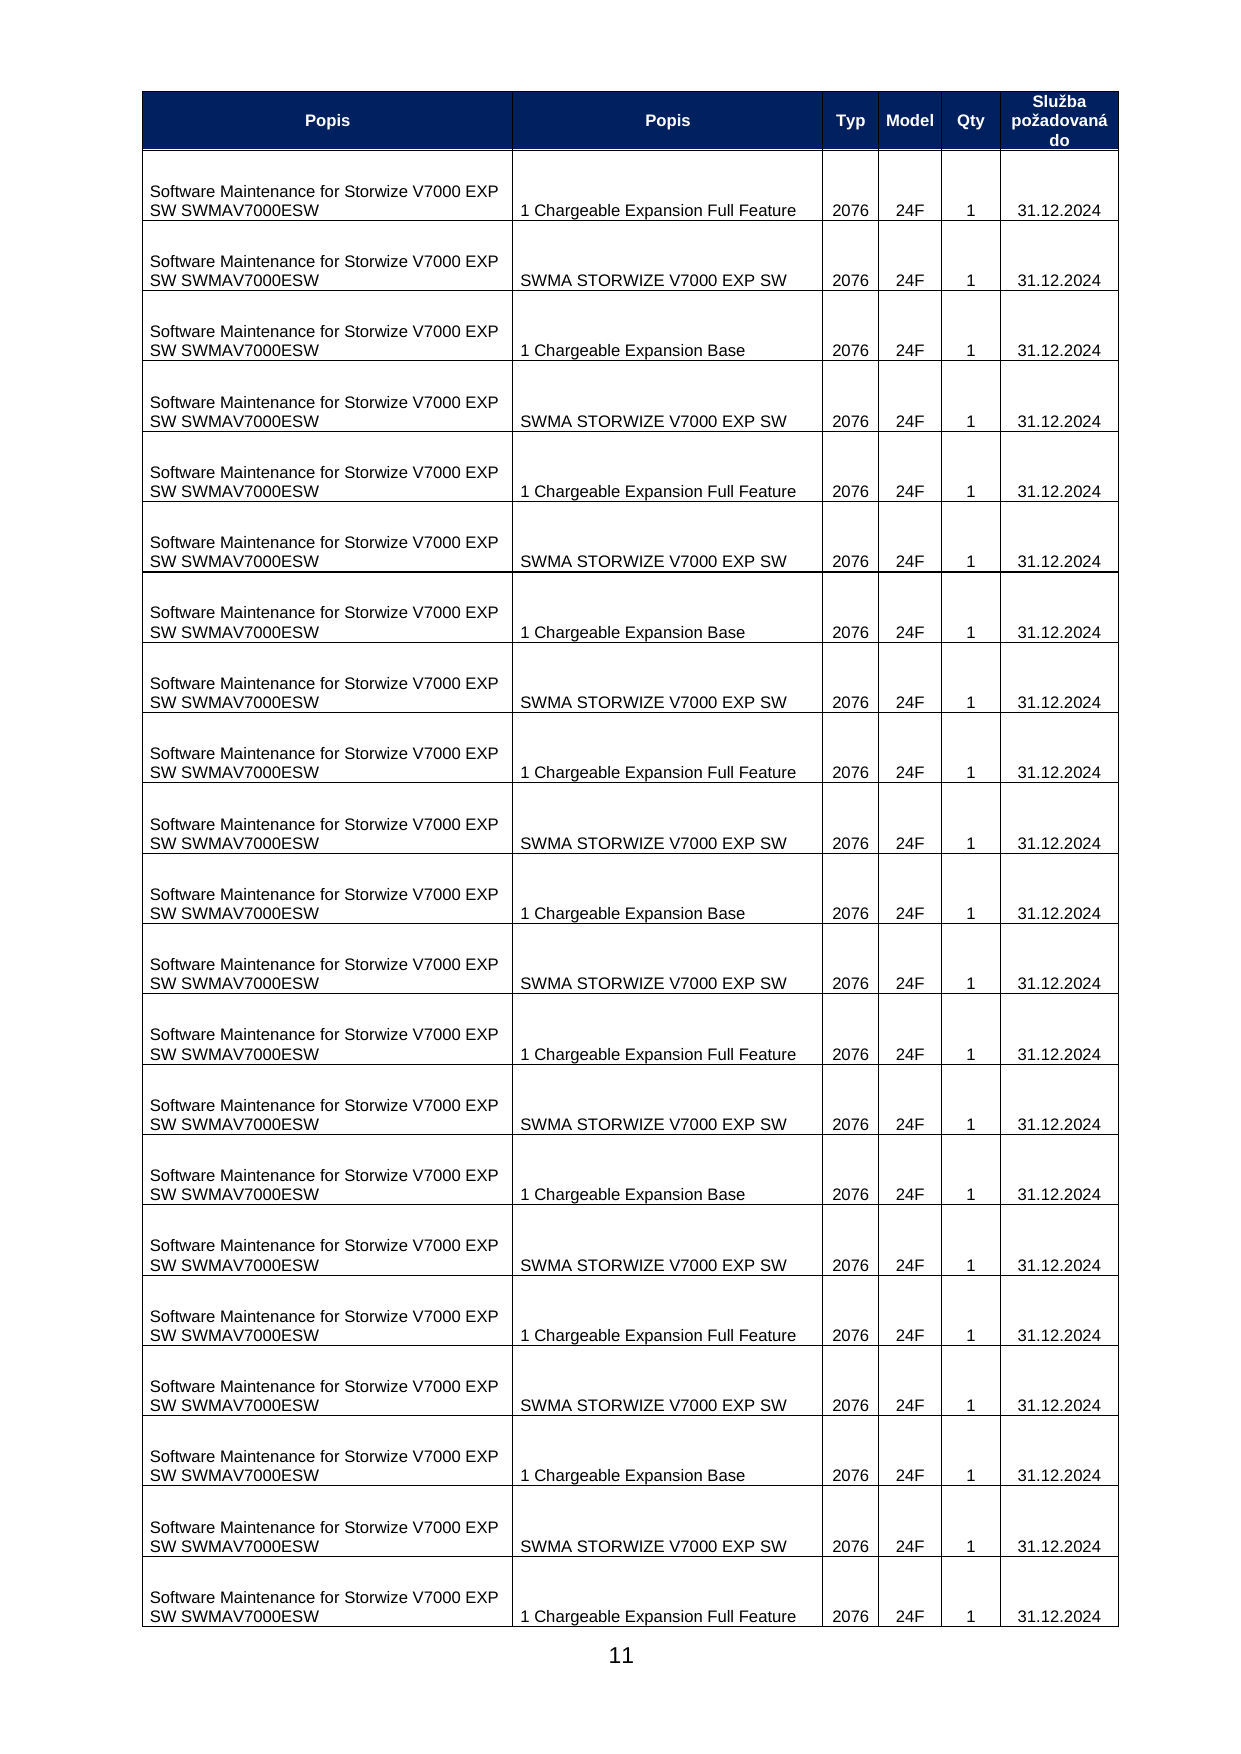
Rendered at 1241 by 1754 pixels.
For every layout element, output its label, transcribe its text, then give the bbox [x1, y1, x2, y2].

table_cell 2076 [823, 1416, 878, 1485]
table_cell 31.12.2024 [1001, 1416, 1118, 1485]
table_cell Software Maintenance for Storwize V7000 EXP SW SWMAV7000ESW [143, 221, 512, 290]
table_cell 1 [942, 1486, 1000, 1556]
table_cell 1 [942, 854, 1000, 923]
table_header Model [879, 92, 941, 149]
table_cell Software Maintenance for Storwize V7000 EXP SW SWMAV7000ESW [143, 1346, 512, 1415]
table_cell 24F [879, 573, 941, 642]
table_cell 31.12.2024 [1001, 1486, 1118, 1556]
table_cell 1 [942, 713, 1000, 782]
table_cell 1 Chargeable Expansion Full Feature [513, 432, 822, 501]
table_cell 2076 [823, 502, 878, 571]
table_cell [143, 1557, 512, 1626]
table_cell 24F [879, 783, 941, 853]
table_cell 24F [879, 1486, 941, 1556]
table_cell 31.12.2024 [1001, 151, 1118, 220]
table_cell 31.12.2024 [1001, 1276, 1118, 1345]
table_cell SWMA STORWIZE V7000 EXP SW [513, 221, 822, 290]
table_cell 31.12.2024 [1001, 1557, 1118, 1626]
table_cell 1 [942, 1205, 1000, 1274]
table_cell 24F [879, 924, 941, 993]
table_cell 31.12.2024 [1001, 1135, 1118, 1204]
table_cell 31.12.2024 [1001, 573, 1118, 642]
table_cell Software Maintenance for Storwize V7000 EXP SW SWMAV7000ESW [143, 854, 512, 923]
table_cell 1 Chargeable Expansion Full Feature [513, 151, 822, 220]
table_cell 1 [942, 1346, 1000, 1415]
table_cell 2076 [823, 1065, 878, 1134]
table_cell 2076 [823, 854, 878, 923]
table_cell 24F [879, 221, 941, 290]
table_cell 2076 [823, 924, 878, 993]
table_cell 24F [879, 854, 941, 923]
table_cell 1 Chargeable Expansion Base [513, 573, 822, 642]
table_cell 2076 [823, 1486, 878, 1556]
table_cell 1 [942, 221, 1000, 290]
table_cell Software Maintenance for Storwize V7000 EXP SW SWMAV7000ESW [143, 361, 512, 431]
table_cell 1 [942, 291, 1000, 360]
table_cell Software Maintenance for Storwize V7000 EXP SW SWMAV7000ESW [143, 713, 512, 782]
table_cell 24F [879, 1205, 941, 1274]
table_cell 31.12.2024 [1001, 924, 1118, 993]
table_cell 1 Chargeable Expansion Base [513, 1135, 822, 1204]
table_cell 31.12.2024 [1001, 1346, 1118, 1415]
table_cell 1 [942, 432, 1000, 501]
table_cell 31.12.2024 [1001, 221, 1118, 290]
table_cell 1 [942, 1557, 1000, 1626]
table_cell Software Maintenance for Storwize V7000 EXP SW SWMAV7000ESW [143, 291, 512, 360]
table_cell Software Maintenance for Storwize V7000 EXP SW SWMAV7000ESW [143, 1065, 512, 1134]
table_cell Software Maintenance for Storwize V7000 EXP SW SWMAV7000ESW [143, 502, 512, 571]
table_cell 1 [942, 1416, 1000, 1485]
table_cell 24F [879, 361, 941, 431]
table_cell 24F [879, 1346, 941, 1415]
table_cell 24F [879, 151, 941, 220]
table_cell Software Maintenance for Storwize V7000 EXP SW SWMAV7000ESW [143, 994, 512, 1063]
table_cell 31.12.2024 [1001, 502, 1118, 571]
table_cell 31.12.2024 [1001, 713, 1118, 782]
table_cell 24F [879, 1135, 941, 1204]
table_cell 2076 [823, 783, 878, 853]
table_cell SWMA STORWIZE V7000 EXP SW [513, 1346, 822, 1415]
table_cell 2076 [823, 1276, 878, 1345]
table_cell 1 [942, 1135, 1000, 1204]
table_cell 1 [942, 924, 1000, 993]
table_cell 1 [942, 1065, 1000, 1134]
table_cell 24F [879, 432, 941, 501]
table_cell 31.12.2024 [1001, 291, 1118, 360]
table_cell 2076 [823, 151, 878, 220]
table_cell 2076 [823, 994, 878, 1063]
table_cell 24F [879, 1557, 941, 1626]
table_cell 24F [879, 1416, 941, 1485]
table_cell SWMA STORWIZE V7000 EXP SW [513, 1486, 822, 1556]
table_cell Software Maintenance for Storwize V7000 EXP SW SWMAV7000ESW [143, 643, 512, 712]
table_cell 1 Chargeable Expansion Full Feature [513, 994, 822, 1063]
table_cell Software Maintenance for Storwize V7000 EXP SW SWMAV7000ESW [143, 1205, 512, 1274]
table_cell Software Maintenance for Storwize V7000 EXP SW SWMAV7000ESW [143, 432, 512, 501]
table_cell 2076 [823, 432, 878, 501]
table_cell 24F [879, 502, 941, 571]
table_cell 2076 [823, 643, 878, 712]
table_cell 24F [879, 291, 941, 360]
table_cell 1 [942, 502, 1000, 571]
table_cell 2076 [823, 1557, 878, 1626]
table_cell 2076 [823, 361, 878, 431]
table_cell 2076 [823, 291, 878, 360]
table_cell 24F [879, 994, 941, 1063]
table_cell 1 [942, 573, 1000, 642]
table_cell 31.12.2024 [1001, 854, 1118, 923]
table_cell 2076 [823, 1135, 878, 1204]
table_cell 24F [879, 1065, 941, 1134]
table_cell 2076 [823, 221, 878, 290]
table_cell 1 Chargeable Expansion Base [513, 1416, 822, 1485]
table_cell SWMA STORWIZE V7000 EXP SW [513, 1205, 822, 1274]
table_cell 1 [942, 1276, 1000, 1345]
table_cell 24F [879, 643, 941, 712]
table_header Popis [143, 92, 512, 149]
table_cell 31.12.2024 [1001, 783, 1118, 853]
table_cell SWMA STORWIZE V7000 EXP SW [513, 924, 822, 993]
table_cell 2076 [823, 1346, 878, 1415]
table_cell Software Maintenance for Storwize V7000 EXP SW SWMAV7000ESW [143, 783, 512, 853]
table_cell 1 [942, 783, 1000, 853]
table_cell 31.12.2024 [1001, 432, 1118, 501]
table_cell 1 [942, 643, 1000, 712]
table_cell 1 Chargeable Expansion Full Feature [513, 1276, 822, 1345]
table_cell 1 [942, 151, 1000, 220]
table_cell 2076 [823, 1205, 878, 1274]
table_cell 2076 [823, 573, 878, 642]
table_cell SWMA STORWIZE V7000 EXP SW [513, 361, 822, 431]
table_cell 24F [879, 713, 941, 782]
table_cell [143, 151, 512, 220]
table_cell 1 Chargeable Expansion Full Feature [513, 1557, 822, 1626]
table_header Typ [823, 92, 878, 149]
table_cell 1 [942, 994, 1000, 1063]
table_cell 1 Chargeable Expansion Base [513, 291, 822, 360]
table_header Popis [513, 92, 822, 149]
table_cell 1 Chargeable Expansion Base [513, 854, 822, 923]
table_cell 31.12.2024 [1001, 643, 1118, 712]
table_cell SWMA STORWIZE V7000 EXP SW [513, 783, 822, 853]
table_cell SWMA STORWIZE V7000 EXP SW [513, 643, 822, 712]
table_cell Software Maintenance for Storwize V7000 EXP SW SWMAV7000ESW [143, 1276, 512, 1345]
table_cell Software Maintenance for Storwize V7000 EXP SW SWMAV7000ESW [143, 1135, 512, 1204]
table_cell 1 [942, 361, 1000, 431]
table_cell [143, 1486, 512, 1556]
table_cell SWMA STORWIZE V7000 EXP SW [513, 1065, 822, 1134]
table_header Služba požadovaná do [1001, 92, 1118, 149]
table_cell Software Maintenance for Storwize V7000 EXP SW SWMAV7000ESW [143, 1416, 512, 1485]
table_cell 1 Chargeable Expansion Full Feature [513, 713, 822, 782]
table_cell 31.12.2024 [1001, 1205, 1118, 1274]
table_cell 31.12.2024 [1001, 1065, 1118, 1134]
table_cell 31.12.2024 [1001, 994, 1118, 1063]
table_cell Software Maintenance for Storwize V7000 EXP SW SWMAV7000ESW [143, 573, 512, 642]
table_cell 24F [879, 1276, 941, 1345]
table_cell Software Maintenance for Storwize V7000 EXP SW SWMAV7000ESW [143, 924, 512, 993]
table_cell SWMA STORWIZE V7000 EXP SW [513, 502, 822, 571]
table_header Qty [942, 92, 1000, 149]
table_cell 31.12.2024 [1001, 361, 1118, 431]
table_cell 2076 [823, 713, 878, 782]
